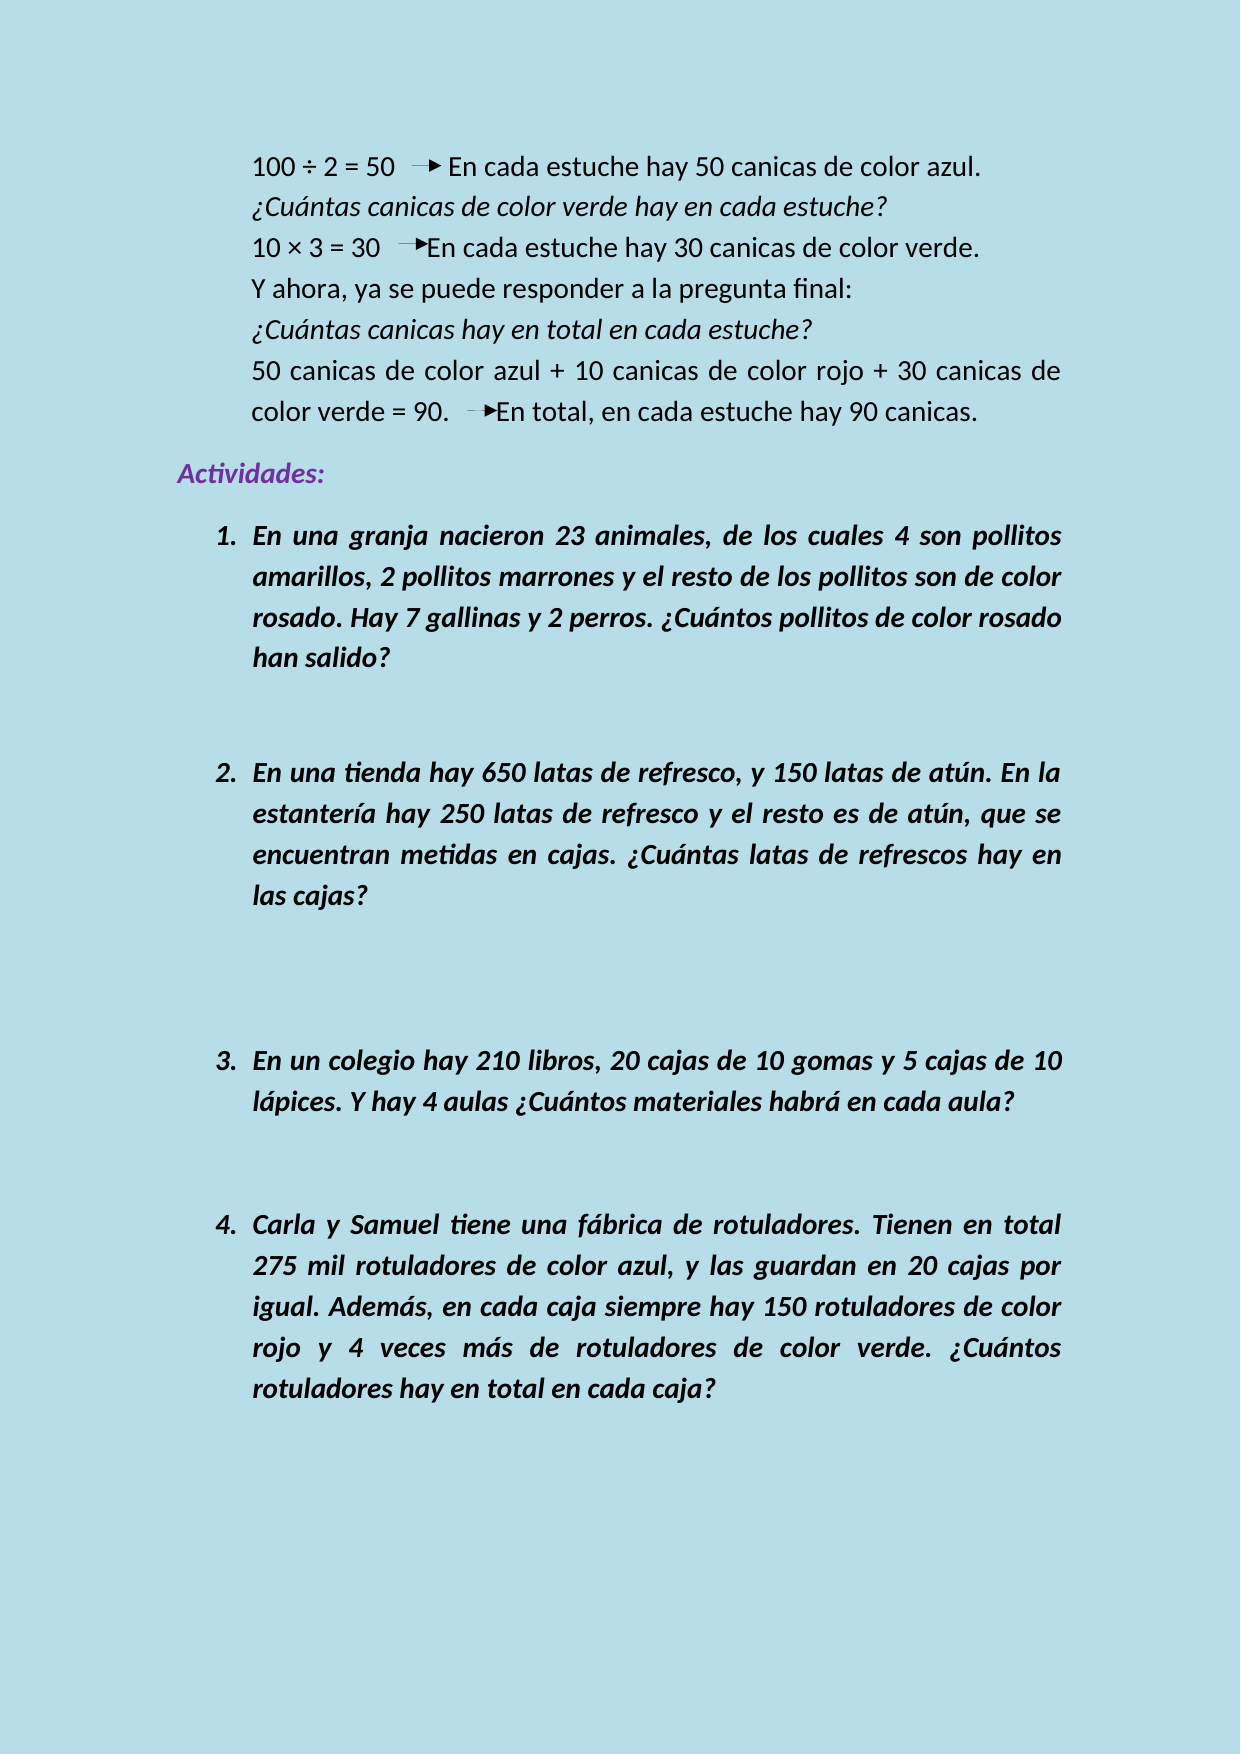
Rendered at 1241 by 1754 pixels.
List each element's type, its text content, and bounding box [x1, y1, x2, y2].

list ¿Cuántas canicas hay en total en cada estuche? [251, 311, 1063, 347]
list 10 × 3 = 30 En cada estuche hay 30 canicas de color verde. [251, 229, 1063, 265]
list ¿Cuántas canicas de color verde hay en cada estuche? [251, 188, 1063, 224]
list Carla y Samuel tiene una fábrica de rotuladores. Tienen en total 275 mil rotuladores de color azul, y las guardan en 20 cajas por igual. Además, en cada caja siempre hay 150 rotuladores de color rojo y 4 veces más de rotuladores de color verde. ¿Cuántos rotuladores hay en total en cada caja? [215, 1206, 1063, 1406]
list En una granja nacieron 23 animales, de los cuales 4 son pollitos amarillos, 2 pollitos marrones y el resto de los pollitos son de color rosado. Hay 7 gallinas y 2 perros. ¿Cuántos pollitos de color rosado han salido? [215, 517, 1063, 675]
text Actividades: [177, 455, 1063, 491]
list 50 canicas de color azul + 10 canicas de color rojo + 30 canicas de color verde = 90. En total, en cada estuche hay 90 canicas. [251, 352, 1063, 429]
list En una tienda hay 650 latas de refresco, y 150 latas de atún. En la estantería hay 250 latas de refresco y el resto es de atún, que se encuentran metidas en cajas. ¿Cuántas latas de refrescos hay en las cajas? [215, 754, 1063, 913]
list En un colegio hay 210 libros, 20 cajas de 10 gomas y 5 cajas de 10 lápices. Y hay 4 aulas ¿Cuántos materiales habrá en cada aula? [215, 1042, 1063, 1118]
list 100 ÷ 2 = 50 En cada estuche hay 50 canicas de color azul. [251, 148, 1063, 183]
list Y ahora, ya se puede responder a la pregunta final: [251, 270, 1063, 306]
